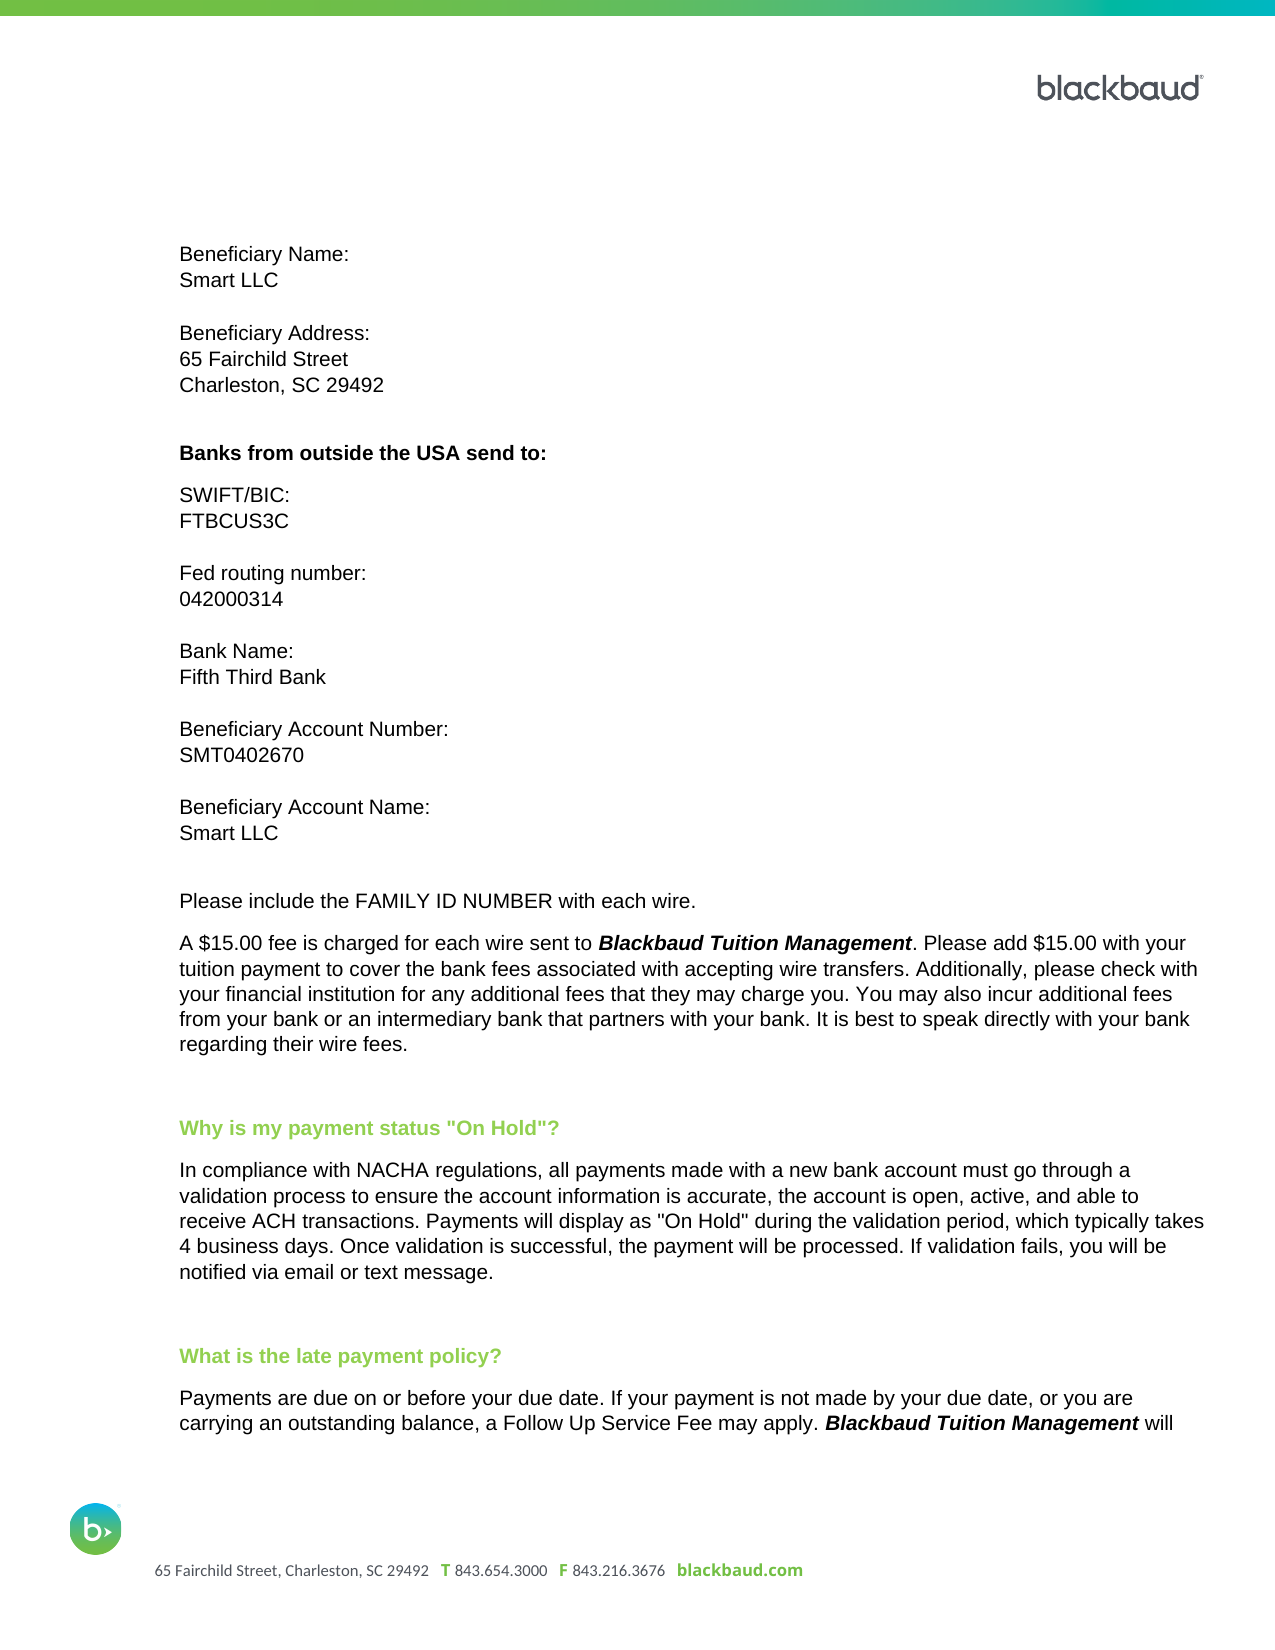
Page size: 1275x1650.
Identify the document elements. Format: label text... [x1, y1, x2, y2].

picture [70, 1503, 122, 1555]
text Beneficiary Account Number: [179, 717, 1210, 741]
text Fifth Third Bank [179, 665, 1210, 689]
text FTBCUS3C [179, 508, 1210, 532]
text Smart LLC [179, 821, 1210, 845]
text Why is my payment status "On Hold"? [179, 1116, 1210, 1140]
text Bank Name: [179, 639, 1210, 663]
text Banks from outside the USA send to: [179, 441, 1210, 464]
text Smart LLC [179, 268, 1210, 292]
text Beneficiary Account Name: [179, 795, 1210, 819]
text SWIFT/BIC: [179, 482, 1210, 506]
text A $15.00 fee is charged for each wire sent to Blackbaud Tuition Management. Please add $15.00 with your tuition payment to cover the bank fees associated with accepting wire transfers. Additionally, please check with your financial institution for any additional fees that they may charge you. You may also incur additional fees from your bank or an intermediary bank that partners with your bank. It is best to speak directly with your bank regarding their wire fees. [179, 931, 1210, 1056]
picture [1031, 67, 1206, 107]
text Fed routing number: [179, 561, 1210, 584]
text Charleston, SC 29492 [179, 372, 1210, 396]
picture [0, 0, 1275, 16]
text SMT0402670 [179, 743, 1210, 767]
text 042000314 [179, 587, 1210, 611]
text 65 Fairchild Street [179, 346, 1210, 370]
text In compliance with NACHA regulations, all payments made with a new bank account must go through a validation process to ensure the account information is accurate, the account is open, active, and able to receive ACH transactions. Payments will display as "On Hold" during the validation period, which typically takes 4 business days. Once validation is successful, the payment will be processed. If validation fails, you will be notified via email or text message. [179, 1158, 1210, 1283]
text What is the late payment policy? [179, 1343, 1210, 1367]
text Beneficiary Address: [179, 320, 1210, 344]
text Please include the FAMILY ID NUMBER with each wire. [179, 889, 1210, 913]
text Beneficiary Name: [179, 242, 1210, 266]
